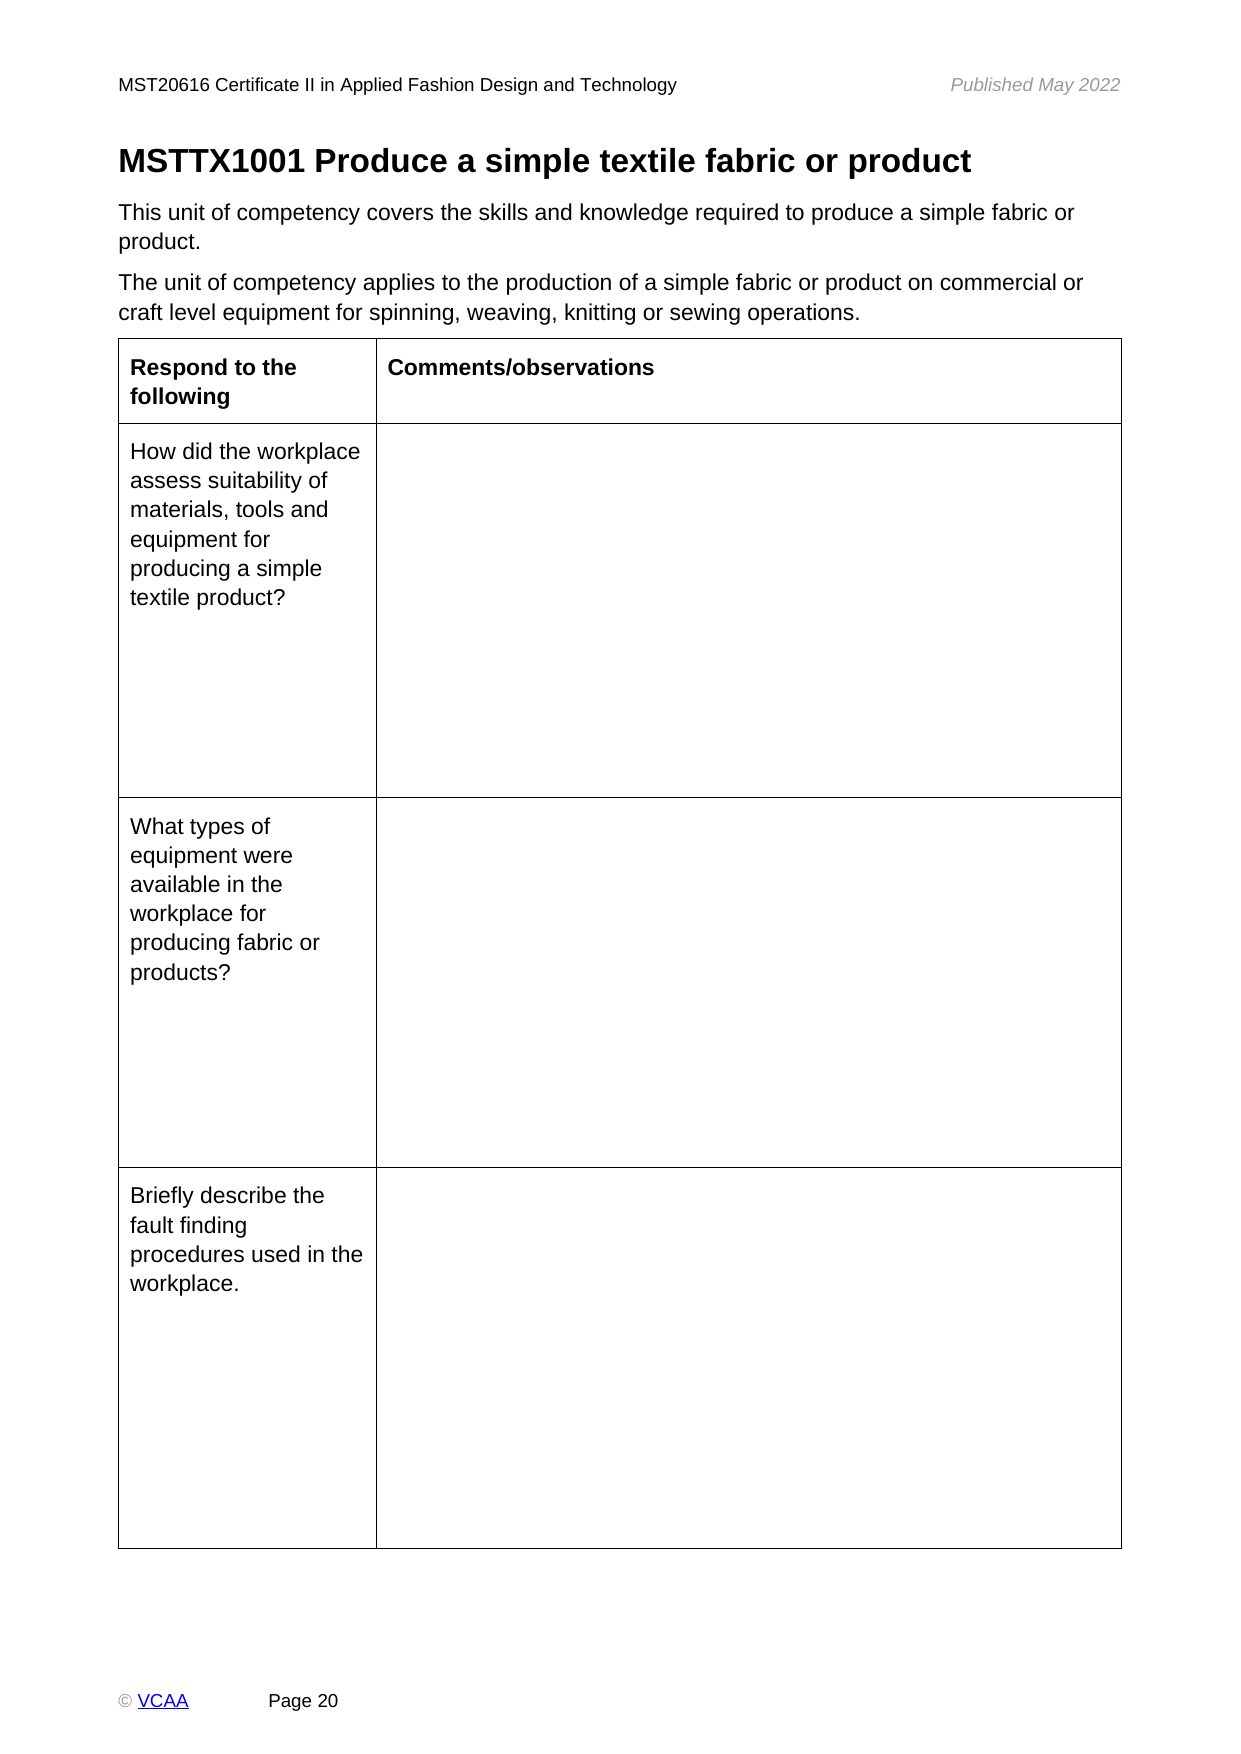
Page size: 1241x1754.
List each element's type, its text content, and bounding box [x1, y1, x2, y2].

table_cell What types of equipment were available in the workplace for producing fabric or products? [119, 798, 376, 1167]
text The unit of competency applies to the production of a simple fabric or product on commercial or craft level equipment for spinning, weaving, knitting or sewing operations. [118, 267, 1122, 326]
table_cell How did the workplace assess suitability of materials, tools and equipment for producing a simple textile product? [119, 424, 376, 797]
subtitle MSTTX1001 Produce a simple textile fabric or product [118, 142, 1122, 180]
text This unit of competency covers the skills and knowledge required to produce a simple fabric or product. [118, 197, 1122, 255]
table_cell Briefly describe the fault finding procedures used in the workplace. [119, 1168, 376, 1548]
table_cell [377, 1168, 1121, 1548]
table_cell [377, 424, 1121, 797]
table_header Comments/observations [377, 339, 1121, 423]
table_cell [377, 798, 1121, 1167]
table_header Respond to the following [119, 339, 376, 423]
